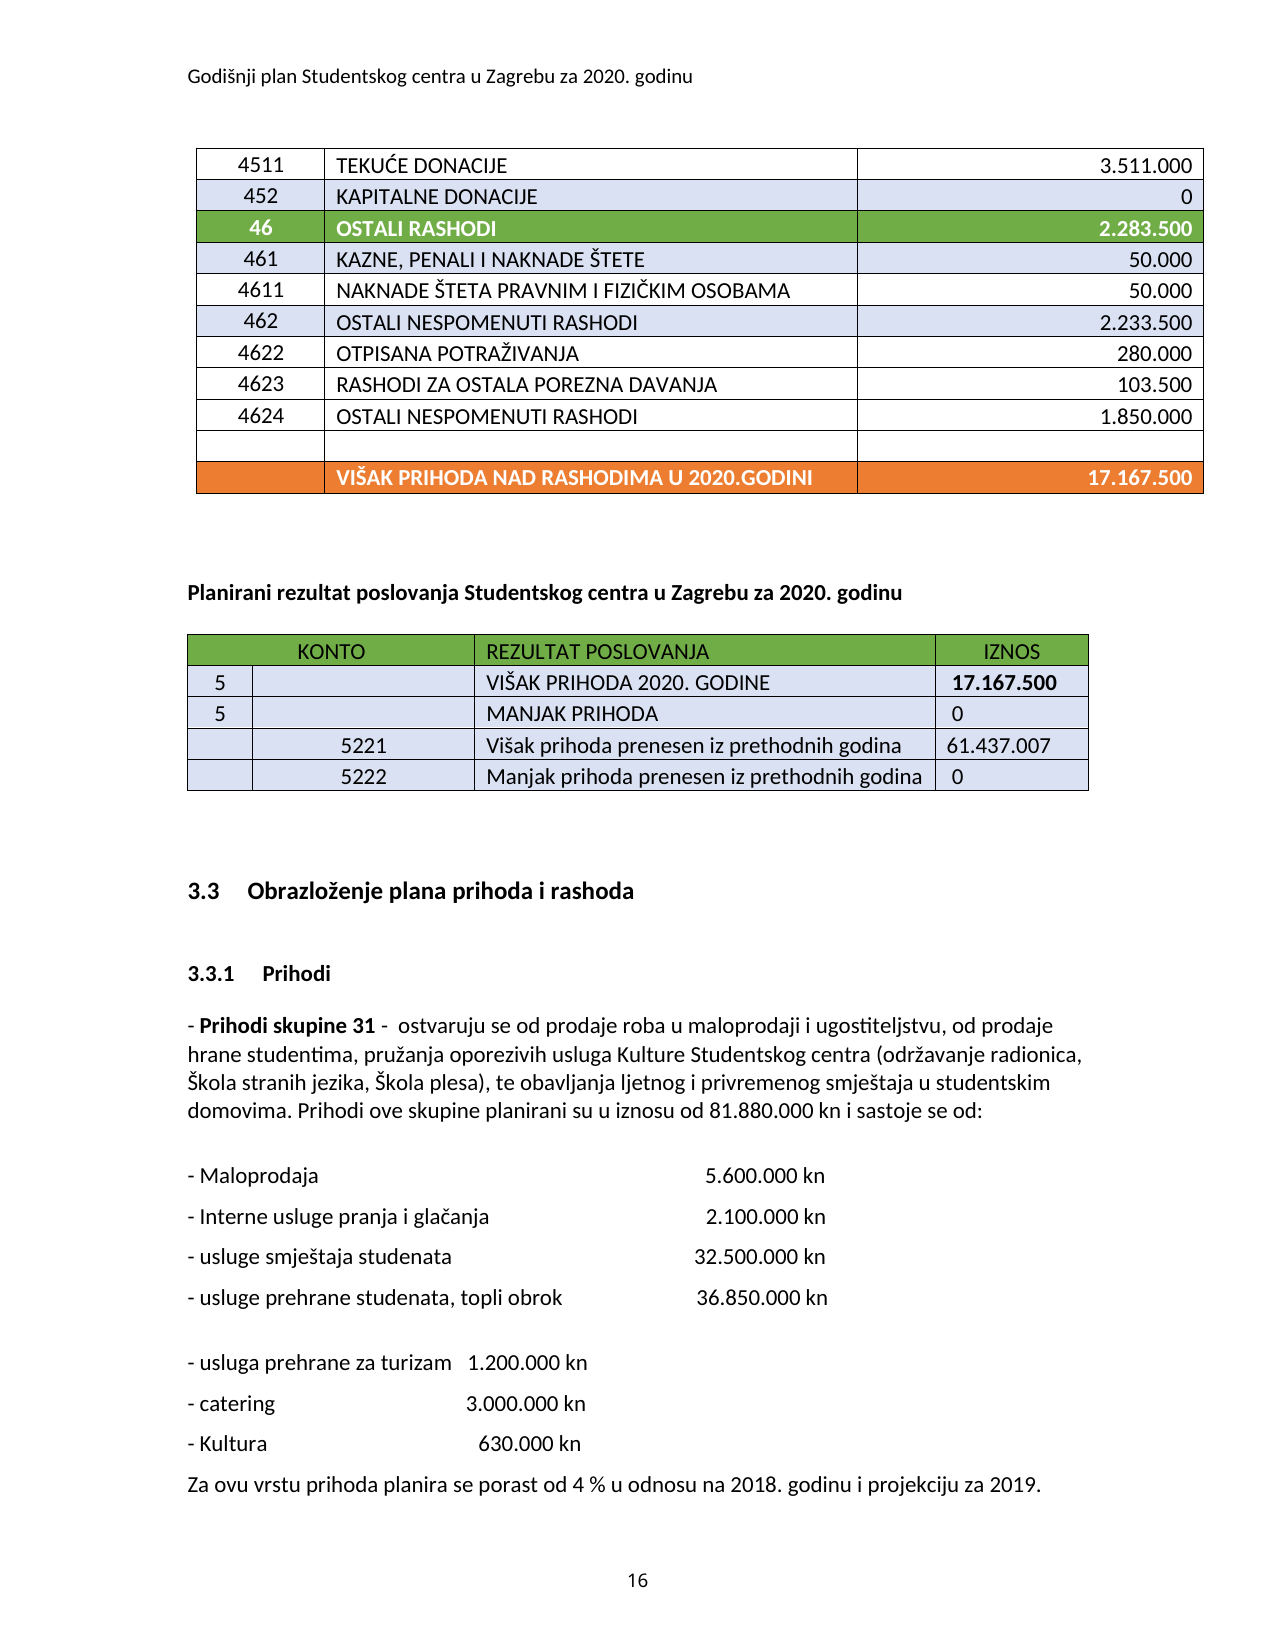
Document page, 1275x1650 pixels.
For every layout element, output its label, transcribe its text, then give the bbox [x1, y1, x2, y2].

table_cell 4623 [197, 368, 324, 398]
table_cell TEKUĆE DONACIJE [325, 149, 857, 179]
text Za ovu vrstu prihoda planira se porast od 4 % u odnosu na 2018. godinu i projekciju za 2019. [187, 1470, 1088, 1498]
table_cell 4611 [197, 274, 324, 304]
text - Kultura 630.000 kn [187, 1429, 1088, 1457]
text - Maloprodaja 5.600.000 kn [187, 1161, 1088, 1189]
table_cell 4511 [197, 149, 324, 179]
table_cell Manjak prihoda prenesen iz prethodnih godina [475, 760, 935, 790]
table_cell 5 [188, 666, 252, 696]
table_cell 452 [197, 180, 324, 210]
table_cell 103.500 [858, 368, 1203, 398]
table_cell [858, 431, 1203, 461]
table_cell 5222 [253, 760, 474, 790]
table_cell VIŠAK PRIHODA 2020. GODINE [475, 666, 935, 696]
table_cell 5 [188, 697, 252, 727]
table_cell 17.167.500 [858, 462, 1203, 493]
text - Interne usluge pranja i glačanja 2.100.000 kn [187, 1202, 1088, 1230]
table_header KONTO [188, 635, 474, 665]
table_cell OSTALI NESPOMENUTI RASHODI [325, 306, 857, 336]
subtitle Prihodi [187, 959, 1088, 987]
text - usluge prehrane studenata, topli obrok 36.850.000 kn [187, 1283, 1088, 1311]
table_cell 462 [197, 306, 324, 336]
table_cell [188, 729, 252, 759]
table_cell [253, 666, 474, 696]
text - usluga prehrane za turizam 1.200.000 kn [187, 1348, 1088, 1376]
table_cell [253, 697, 474, 727]
table_cell [325, 431, 857, 461]
table_cell 17.167.500 [936, 666, 1088, 696]
table_cell 4622 [197, 337, 324, 367]
table_cell 3.511.000 [858, 149, 1203, 179]
text - usluge smještaja studenata 32.500.000 kn [187, 1242, 1088, 1270]
table_cell 0 [858, 180, 1203, 210]
table_cell KAZNE, PENALI I NAKNADE ŠTETE [325, 243, 857, 273]
text Planirani rezultat poslovanja Studentskog centra u Zagrebu za 2020. godinu [187, 578, 1088, 606]
table_cell 1.850.000 [858, 400, 1203, 430]
subtitle Obrazloženje plana prihoda i rashoda [187, 875, 1088, 906]
table_cell [197, 462, 324, 493]
table_header REZULTAT POSLOVANJA [475, 635, 935, 665]
table_cell Višak prihoda prenesen iz prethodnih godina [475, 729, 935, 759]
table_cell 50.000 [858, 274, 1203, 304]
text - Prihodi skupine 31 - ostvaruju se od prodaje roba u maloprodaji i ugostiteljstvu, od prodaje hrane studentima, pružanja oporezivih usluga Kulture Studentskog centra (održavanje radionica, Škola stranih jezika, Škola plesa), te obavljanja ljetnog i privremenog smještaja u studentskim domovima. Prihodi ove skupine planirani su u iznosu od 81.880.000 kn i sastoje se od: [187, 1012, 1088, 1124]
table_cell 5221 [253, 729, 474, 759]
table_cell NAKNADE ŠTETA PRAVNIM I FIZIČKIM OSOBAMA [325, 274, 857, 304]
table_cell OTPISANA POTRAŽIVANJA [325, 337, 857, 367]
table_cell 2.233.500 [858, 306, 1203, 336]
table_cell RASHODI ZA OSTALA POREZNA DAVANJA [325, 368, 857, 398]
table_cell OSTALI RASHODI [325, 211, 857, 242]
table_cell OSTALI NESPOMENUTI RASHODI [325, 400, 857, 430]
table_cell [188, 760, 252, 790]
table_cell 46 [197, 211, 324, 242]
table_header IZNOS [936, 635, 1088, 665]
table_cell 4624 [197, 400, 324, 430]
table_cell 0 [936, 760, 1088, 790]
table_cell [197, 431, 324, 461]
table_cell 280.000 [858, 337, 1203, 367]
table_cell MANJAK PRIHODA [475, 697, 935, 727]
table_cell 61.437.007 [936, 729, 1088, 759]
table_cell 2.283.500 [858, 211, 1203, 242]
table_cell VIŠAK PRIHODA NAD RASHODIMA U 2020.GODINI [325, 462, 857, 493]
table_cell KAPITALNE DONACIJE [325, 180, 857, 210]
table_cell 461 [197, 243, 324, 273]
table_cell 50.000 [858, 243, 1203, 273]
text - catering 3.000.000 kn [187, 1389, 1088, 1417]
table_cell 0 [936, 697, 1088, 727]
